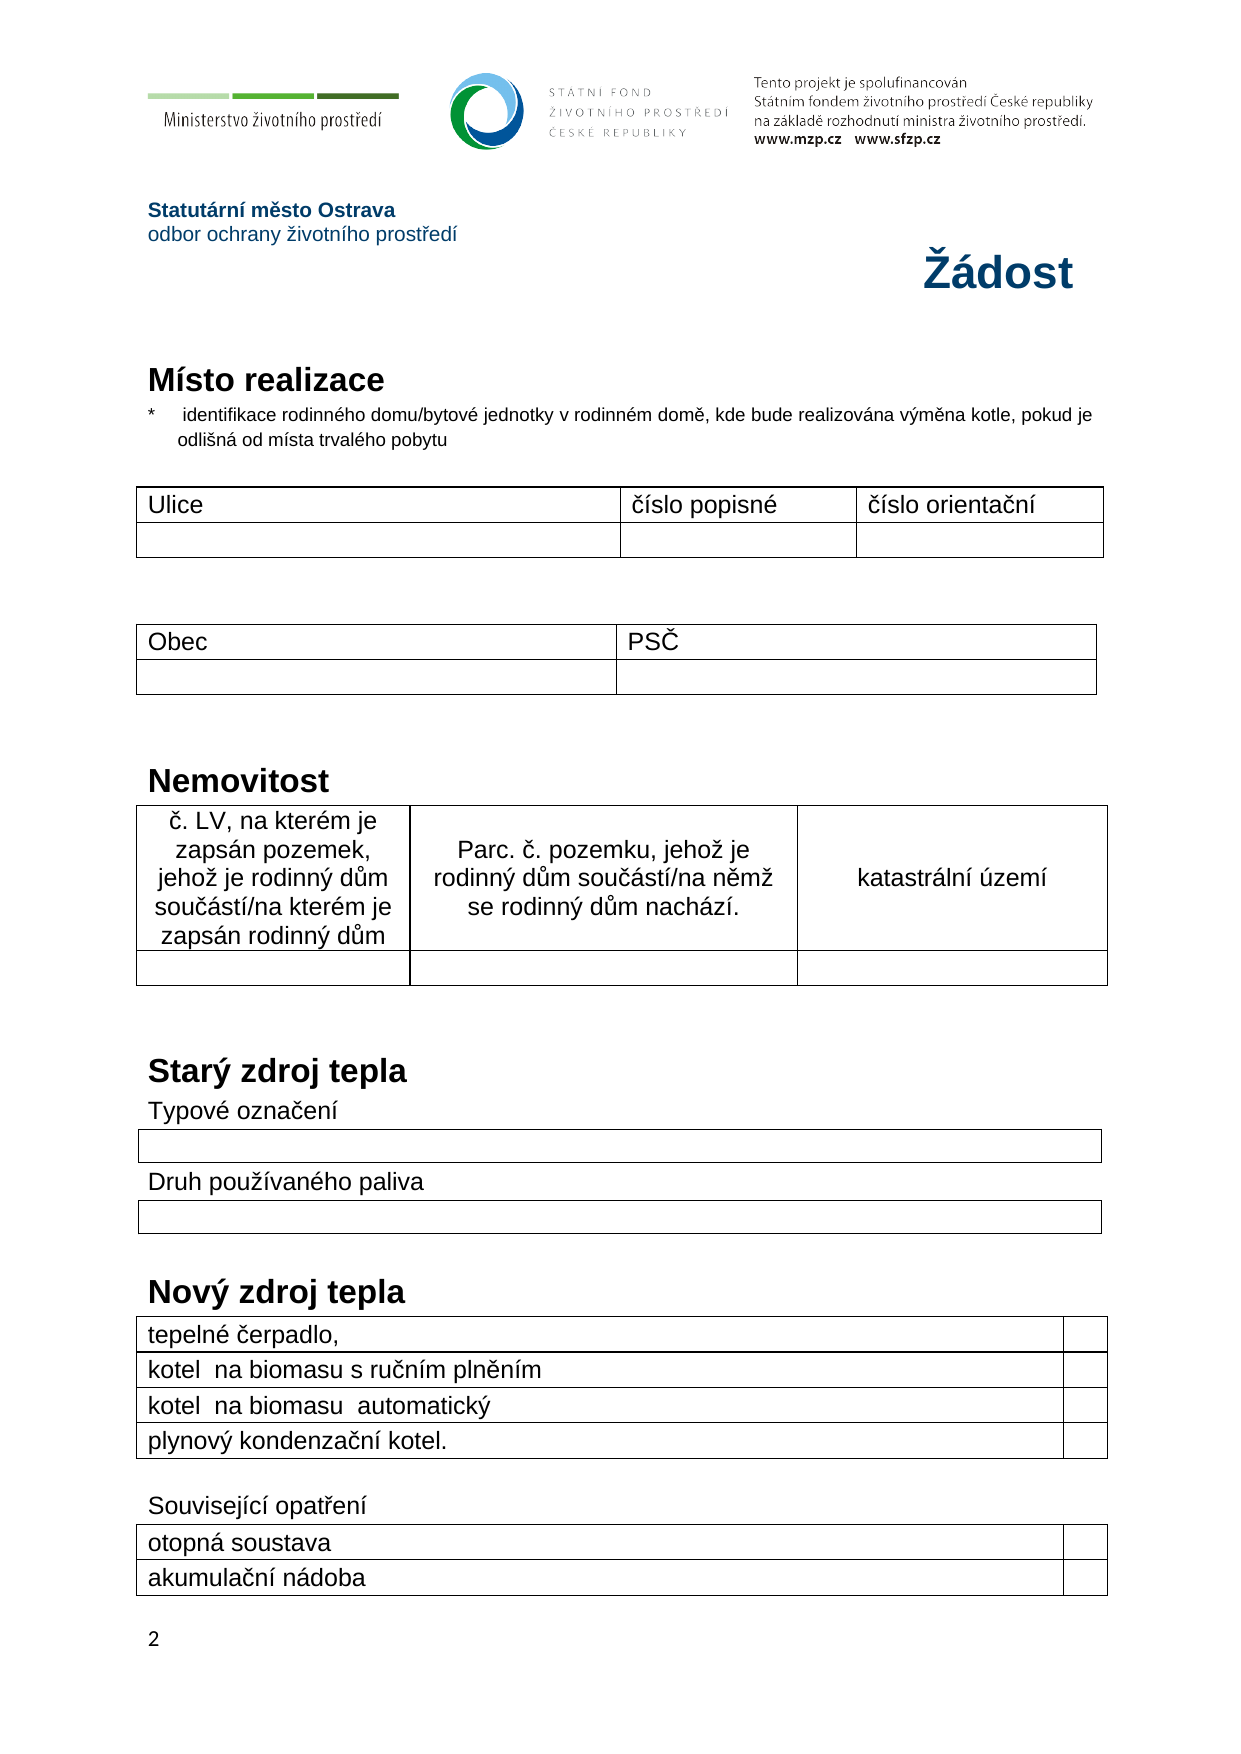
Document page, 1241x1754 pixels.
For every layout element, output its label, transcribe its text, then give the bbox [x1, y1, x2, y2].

table_header č. LV, na kterém je zapsán pozemek, jehož je rodinný dům součástí/na kterém je zapsán rodinný dům [137, 806, 409, 950]
text Související opatření [148, 1491, 1093, 1520]
text Nový zdroj tepla [148, 1272, 1093, 1310]
table_cell [1064, 1560, 1107, 1595]
text * identifikace rodinného domu/bytové jednotky v rodinném domě, kde bude realizována výměna kotle, pokud je odlišná od místa trvalého pobytu [148, 404, 1093, 450]
table_cell [1064, 1423, 1107, 1458]
table_cell [137, 951, 409, 985]
picture [147, 73, 1093, 150]
table_header Obec [137, 625, 616, 659]
text Typové označení [148, 1096, 1093, 1124]
table_header katastrální území [798, 806, 1107, 950]
table_cell [798, 951, 1107, 985]
table_cell [621, 523, 856, 557]
table_header Parc. č. pozemku, jehož je rodinný dům součástí/na němž se rodinný dům nachází. [411, 806, 797, 950]
text Nemovitost [148, 761, 1093, 799]
table_cell [857, 523, 1103, 557]
table_header číslo popisné [621, 488, 856, 522]
table_header [1064, 1525, 1107, 1559]
table_cell [617, 660, 1096, 694]
table_cell akumulační nádoba [137, 1560, 1063, 1595]
table_cell [1064, 1388, 1107, 1422]
text Místo realizace [148, 359, 1093, 398]
table_cell plynový kondenzační kotel. [137, 1423, 1063, 1458]
table_header Ulice [137, 488, 620, 522]
table_header číslo orientační [857, 488, 1103, 522]
text Druh používaného paliva [148, 1167, 1093, 1196]
table_header [1064, 1317, 1107, 1351]
table_cell [137, 660, 616, 694]
table_cell kotel na biomasu s ručním plněním [137, 1353, 1063, 1387]
table_cell [411, 951, 797, 985]
table_header otopná soustava [137, 1525, 1063, 1559]
table_cell kotel na biomasu automatický [137, 1388, 1063, 1422]
table_cell [137, 523, 620, 557]
text Starý zdroj tepla [148, 1051, 1093, 1090]
table_header PSČ [617, 625, 1096, 659]
table_cell [1064, 1353, 1107, 1387]
table_header tepelné čerpadlo, [137, 1317, 1063, 1351]
